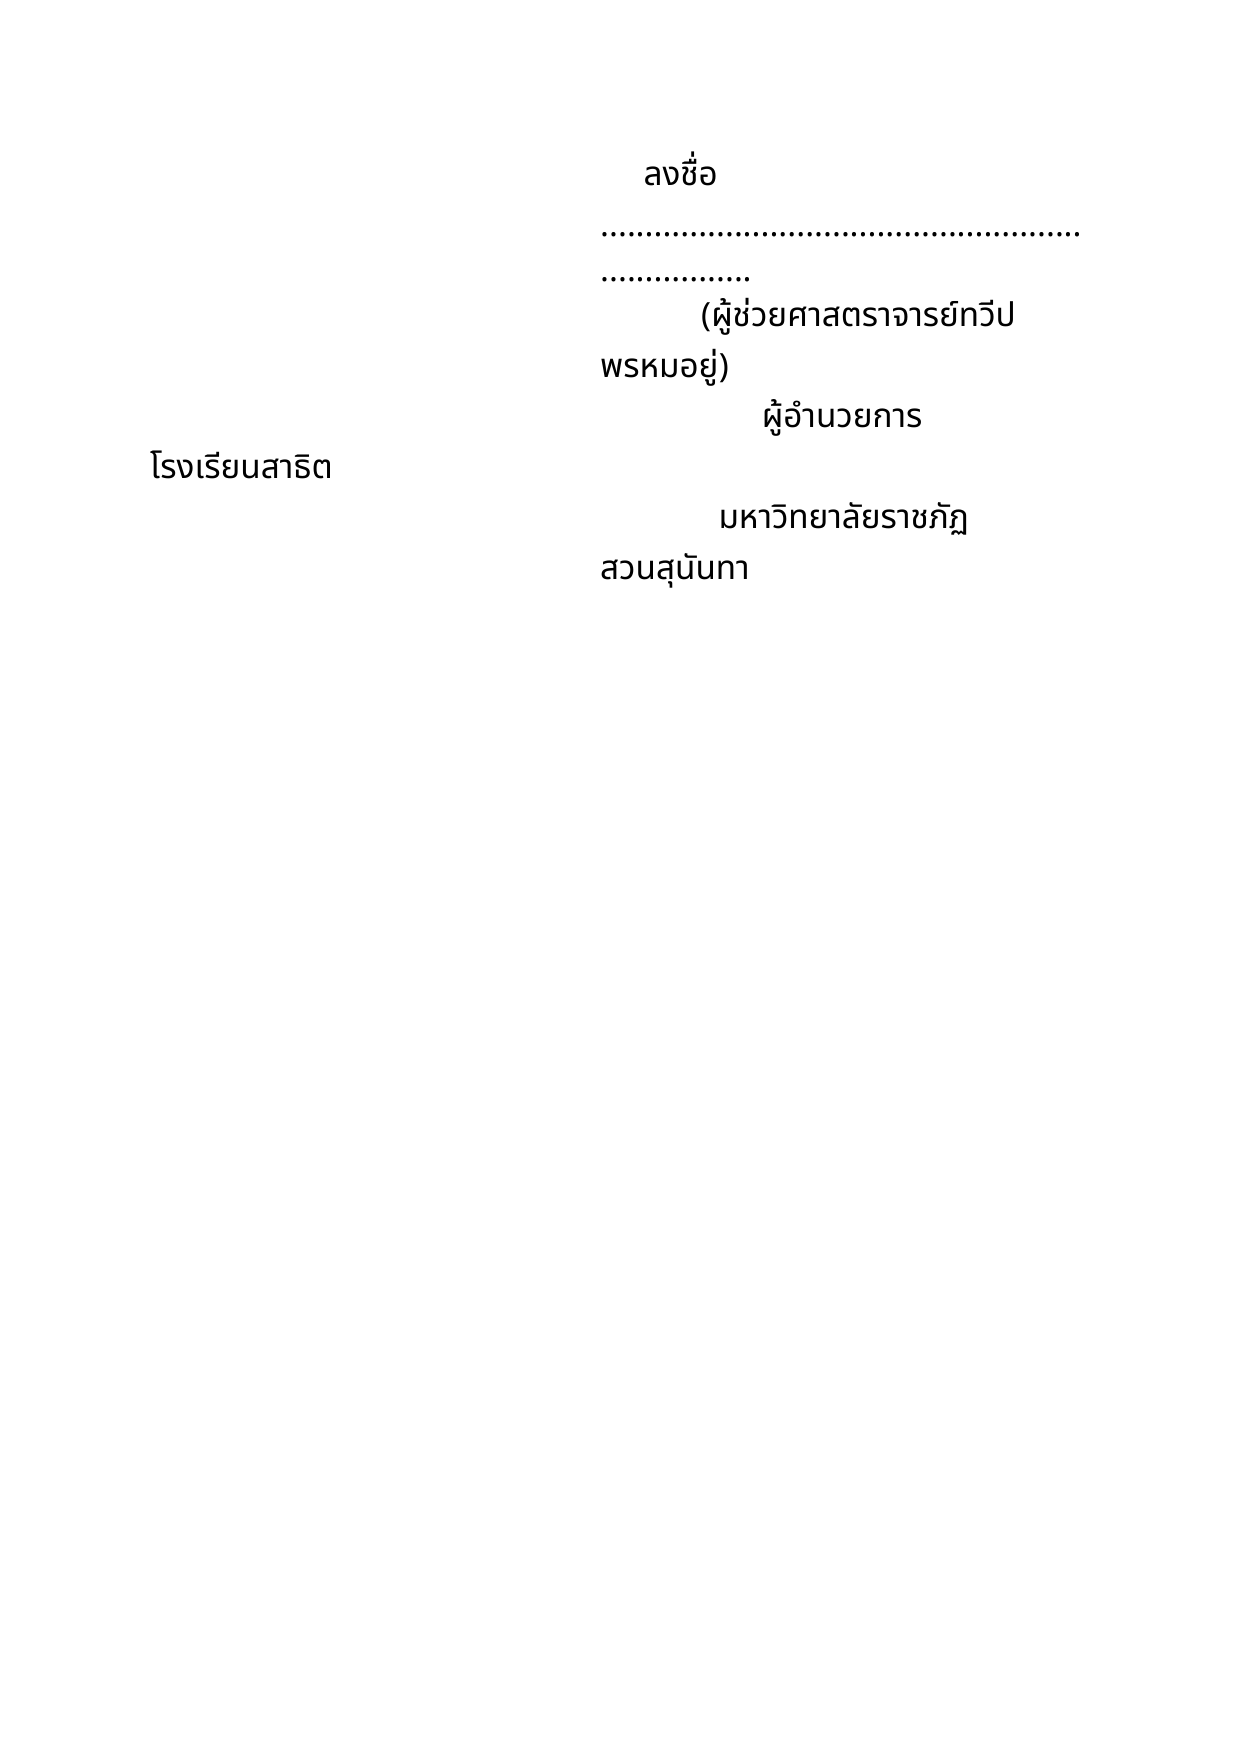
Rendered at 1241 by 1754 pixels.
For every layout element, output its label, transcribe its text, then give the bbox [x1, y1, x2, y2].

text มหาวิทยาลัยราชภัฏสวนสุนันทา [600, 493, 1090, 594]
text ผู้อำนวยการโรงเรียนสาธิต [150, 392, 1090, 493]
text ลงชื่อ ....................................................................... [600, 150, 1090, 291]
text (ผู้ช่วยศาสตราจารย์ทวีป พรหมอยู่) [600, 291, 1090, 392]
